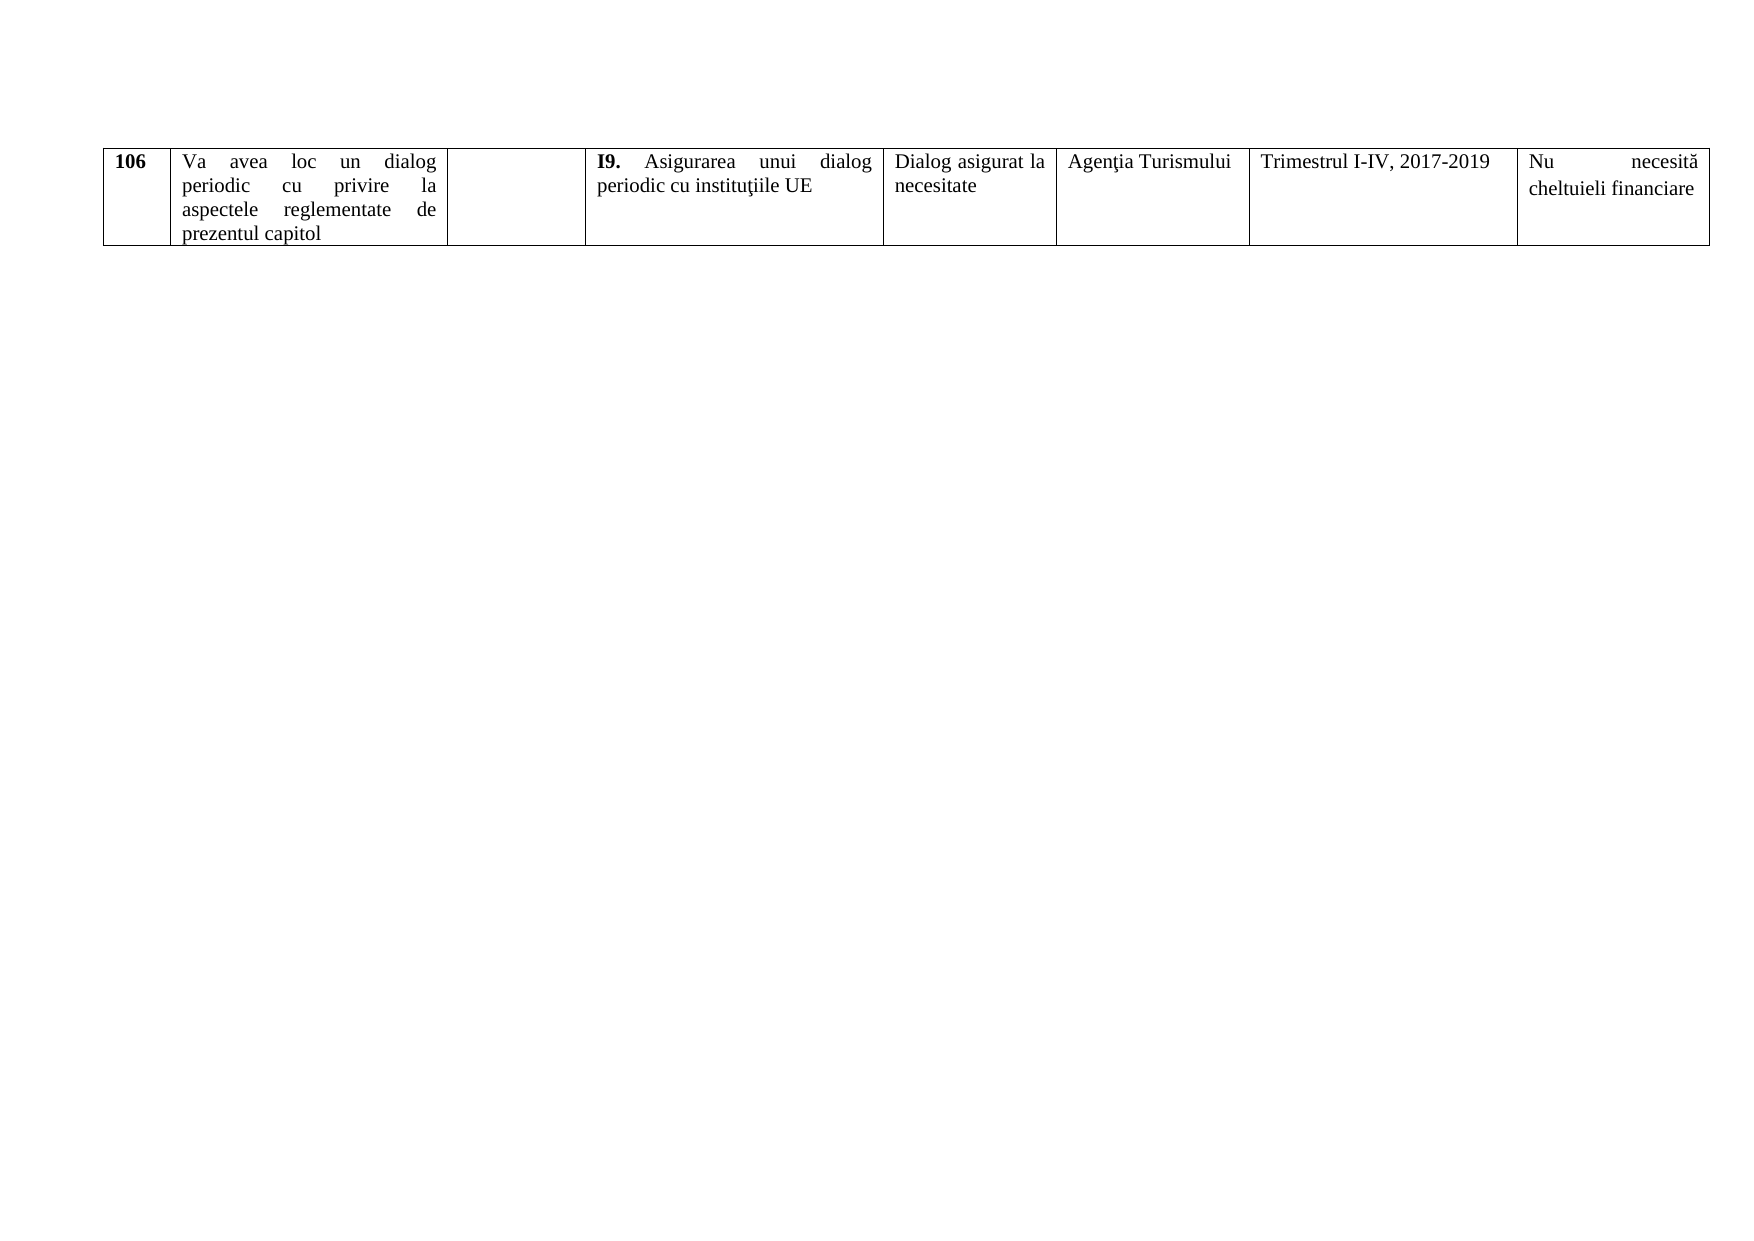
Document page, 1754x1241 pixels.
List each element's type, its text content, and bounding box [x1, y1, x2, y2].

table_cell I9. Asigurarea unui dialog periodic cu instituţiile UE [586, 149, 883, 245]
table_cell Nu necesită cheltuieli financiare [1518, 149, 1709, 245]
table_cell Dialog asigurat la necesitate [884, 149, 1056, 245]
table_cell [448, 149, 585, 245]
table_cell Trimestrul I-IV, 2017-2019 [1250, 149, 1517, 245]
table_cell 106 [104, 149, 170, 245]
table_cell Va avea loc un dialog periodic cu privire la aspectele reglementate de prezentul capitol [171, 149, 447, 245]
table_cell Agenţia Turismului [1057, 149, 1249, 245]
